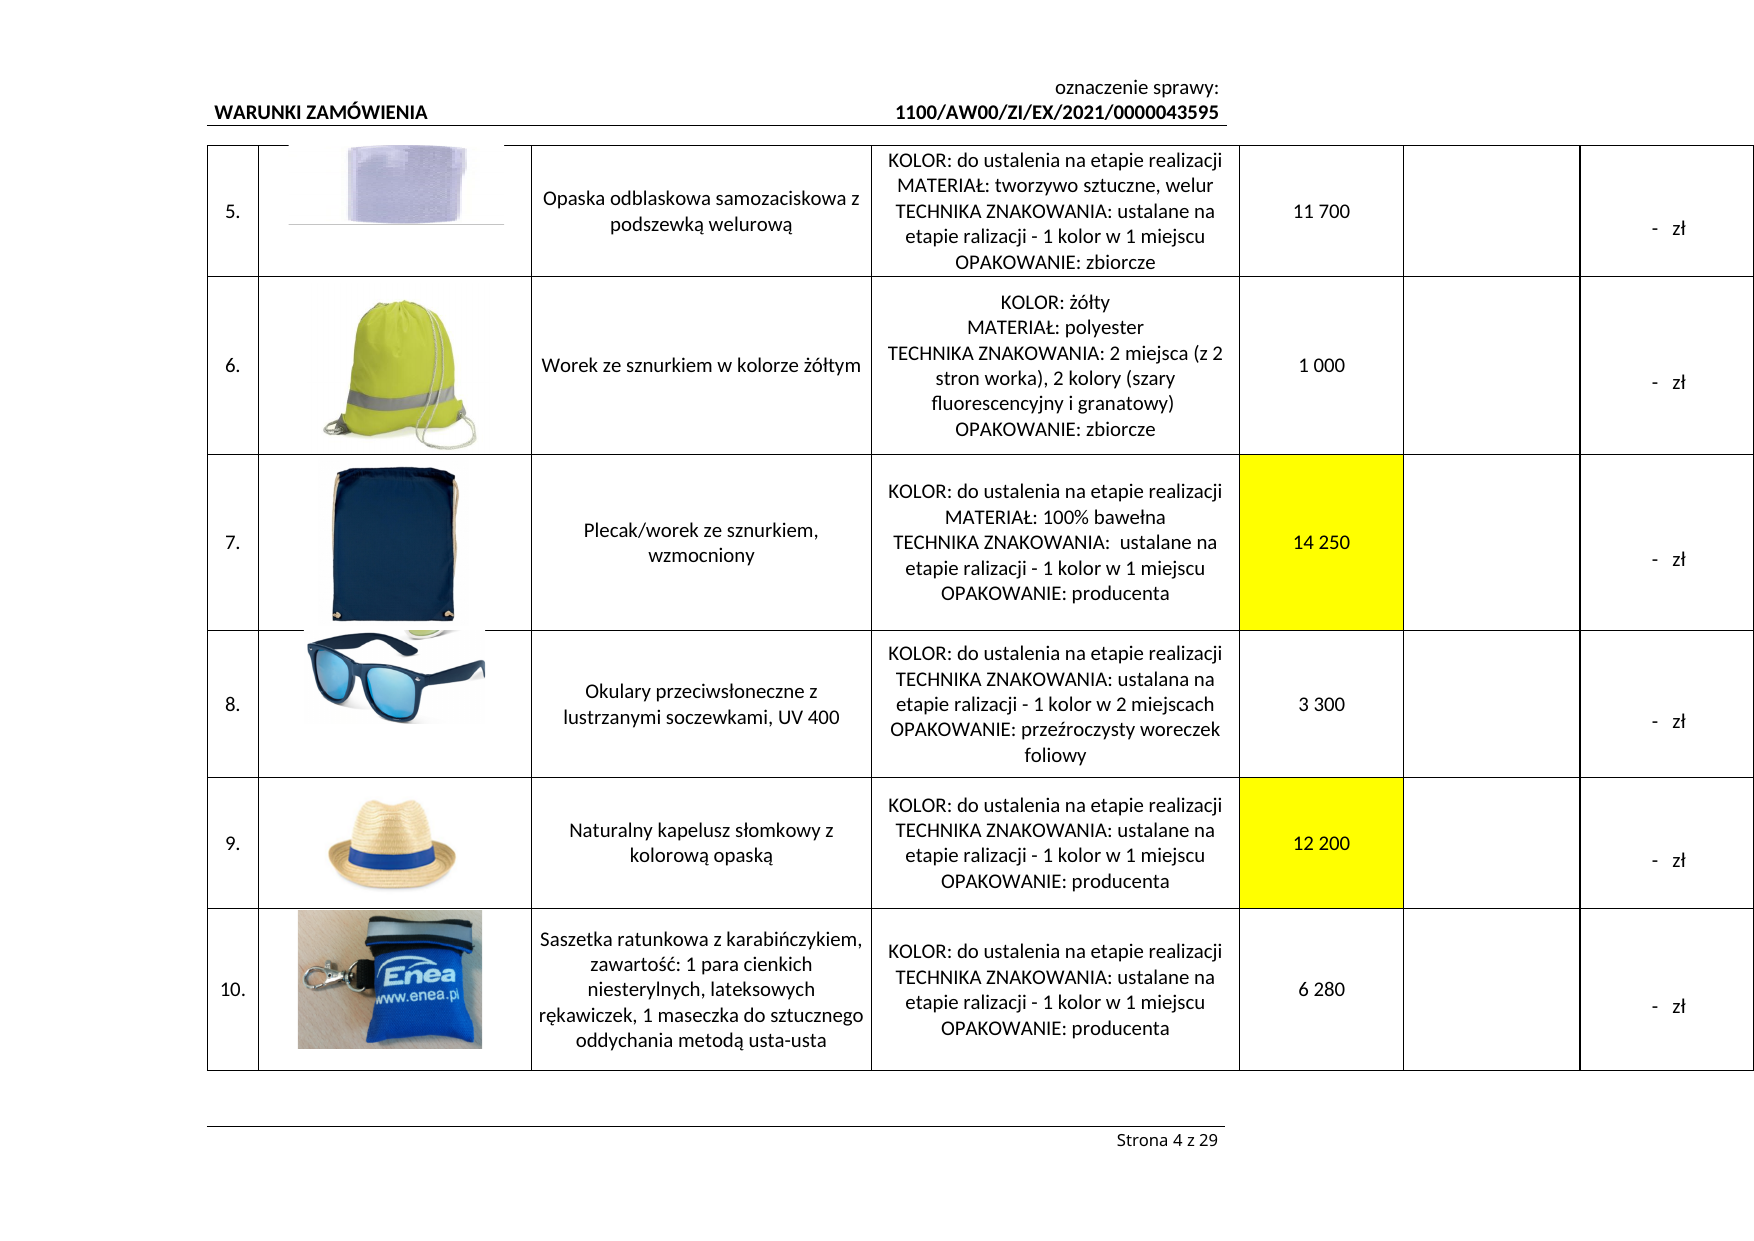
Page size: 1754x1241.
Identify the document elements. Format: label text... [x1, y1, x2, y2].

picture [317, 457, 470, 626]
table_cell - zł [1581, 277, 1753, 453]
table_cell Naturalny kapelusz słomkowy z kolorową opaską [532, 778, 871, 908]
table_cell 14 250 [1240, 455, 1403, 630]
table_cell - zł [1581, 909, 1753, 1070]
table_cell KOLOR: do ustalenia na etapie realizacji MATERIAŁ: tworzywo sztuczne, welur TECHNIKA ZNAKOWANIA: ustalane na etapie ralizacji - 1 kolor w 1 miejscu OPAKOWANIE: zbiorcze [872, 146, 1239, 276]
table_cell [1404, 455, 1579, 630]
table_cell KOLOR: do ustalenia na etapie realizacji TECHNIKA ZNAKOWANIA: ustalane na etapie ralizacji - 1 kolor w 1 miejscu OPAKOWANIE: producenta [872, 778, 1239, 908]
table_cell - zł [1581, 455, 1753, 630]
table_cell KOLOR: żółty MATERIAŁ: polyester TECHNIKA ZNAKOWANIA: 2 miejsca (z 2 stron worka), 2 kolory (szary fluorescencyjny i granatowy) OPAKOWANIE: zbiorcze [872, 277, 1239, 453]
table_cell - zł [1581, 778, 1753, 908]
picture [323, 780, 459, 897]
table_cell Saszetka ratunkowa z karabińczykiem, zawartość: 1 para cienkich niesterylnych, lateksowych rękawiczek, 1 maseczka do sztucznego oddychania metodą usta-usta [532, 909, 871, 1070]
picture [307, 283, 490, 454]
table_cell [259, 631, 531, 777]
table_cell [872, 909, 1239, 1070]
table_cell [1404, 778, 1579, 908]
table_cell - zł [1581, 146, 1753, 276]
table_cell [259, 778, 531, 908]
table_cell 11 700 [1240, 146, 1403, 276]
table_cell Opaska odblaskowa samozaciskowa z podszewką welurową [532, 146, 871, 276]
table_cell [259, 277, 531, 453]
table_cell 6. [208, 277, 258, 453]
table_cell [259, 909, 531, 1070]
table_cell 5. [208, 146, 258, 276]
table_cell 10. [208, 909, 258, 1070]
table_cell [1404, 277, 1579, 453]
table_cell Plecak/worek ze sznurkiem, wzmocniony [532, 455, 871, 630]
table_cell [1404, 909, 1579, 1070]
table_cell 7. [208, 455, 258, 630]
table_cell 6 280 [1240, 909, 1403, 1070]
table_cell Worek ze sznurkiem w kolorze żółtym [532, 277, 871, 453]
table_cell [259, 455, 531, 630]
picture [297, 910, 483, 1049]
table_cell 12 200 [1240, 778, 1403, 908]
table_cell 1 000 [1240, 277, 1403, 453]
table_cell KOLOR: do ustalenia na etapie realizacji TECHNIKA ZNAKOWANIA: ustalana na etapie ralizacji - 1 kolor w 2 miejscach OPAKOWANIE: przeźroczysty woreczek foliowy [872, 631, 1239, 777]
table_cell 3 300 [1240, 631, 1403, 777]
table_cell 8. [208, 631, 258, 777]
table_cell - zł [1581, 631, 1753, 777]
table_cell Okulary przeciwsłoneczne z lustrzanymi soczewkami, UV 400 [532, 631, 871, 777]
table_cell KOLOR: do ustalenia na etapie realizacji MATERIAŁ: 100% bawełna TECHNIKA ZNAKOWANIA: ustalane na etapie ralizacji - 1 kolor w 1 miejscu OPAKOWANIE: producenta [872, 455, 1239, 630]
table_cell [1404, 146, 1579, 276]
table_cell 9. [208, 778, 258, 908]
table_cell [1404, 631, 1579, 777]
picture [303, 630, 486, 724]
table_cell [259, 146, 531, 276]
picture [288, 145, 505, 225]
